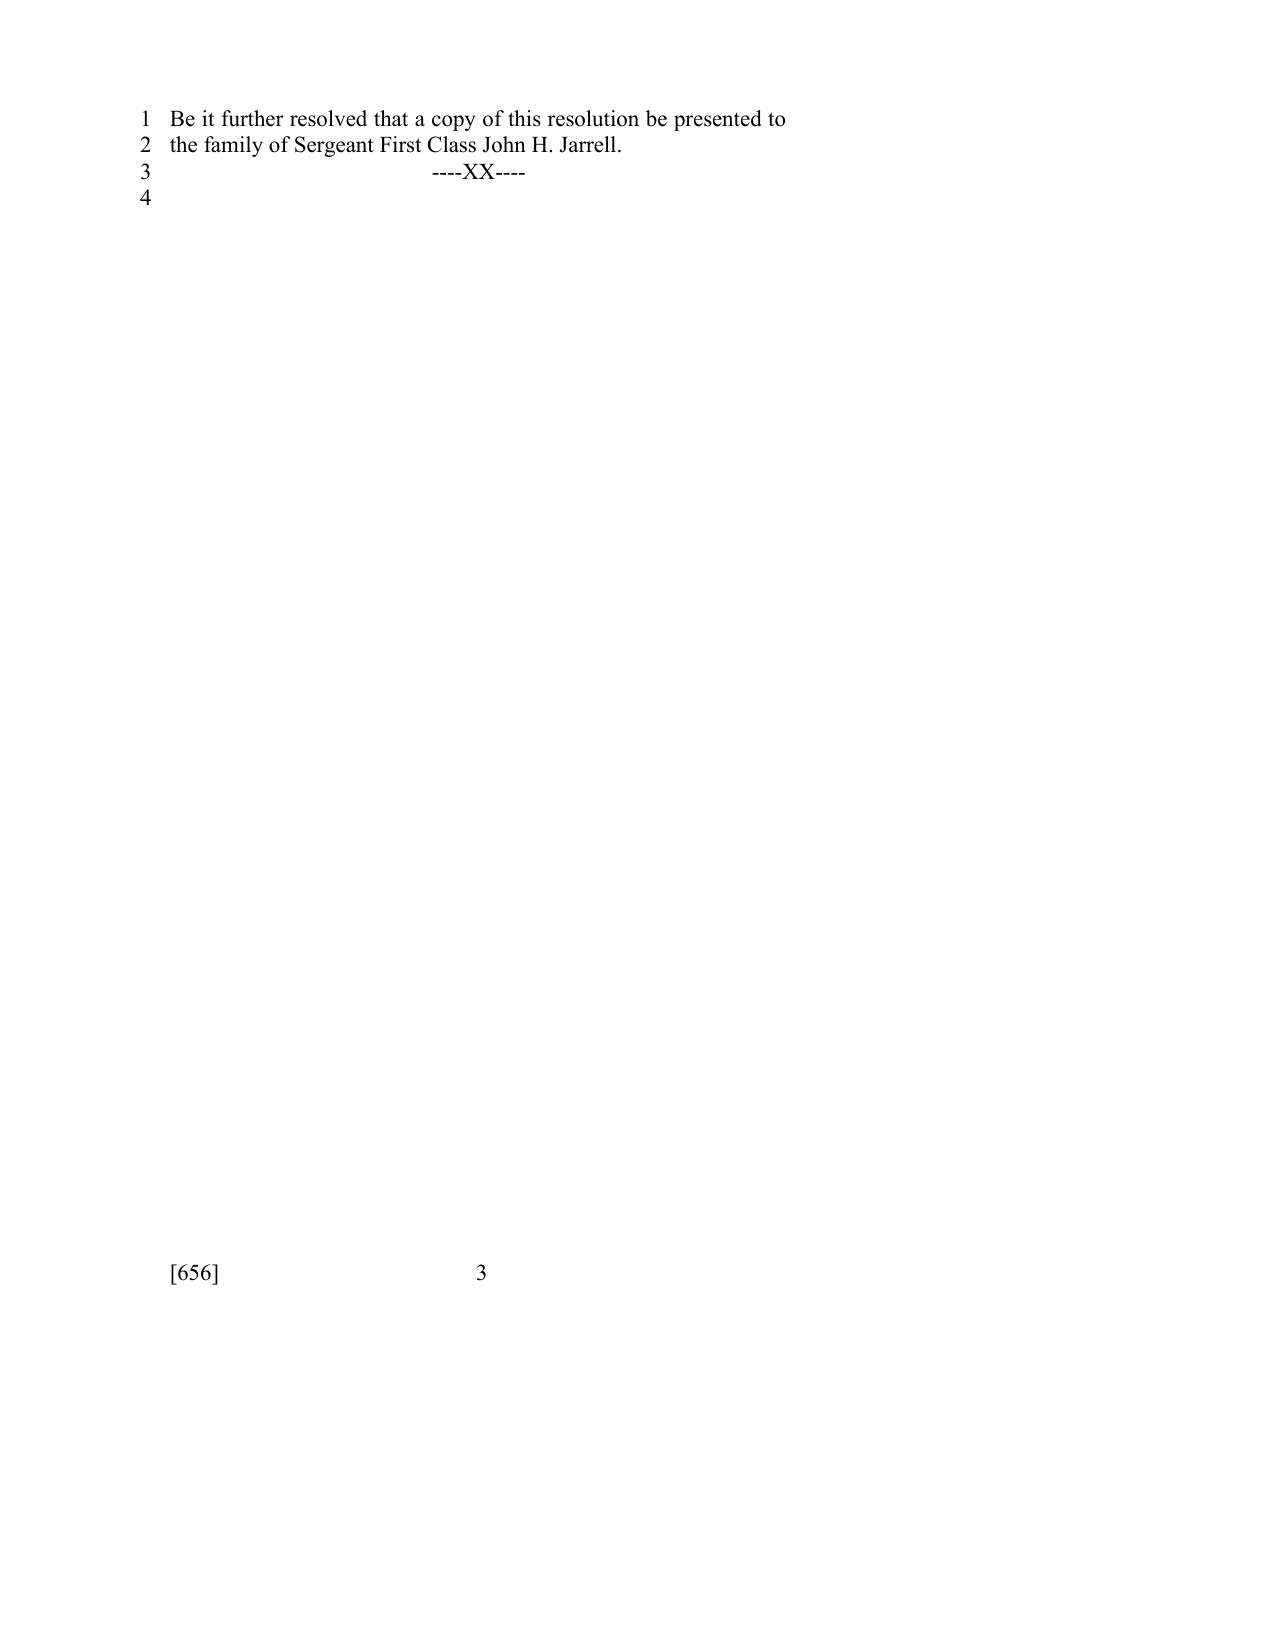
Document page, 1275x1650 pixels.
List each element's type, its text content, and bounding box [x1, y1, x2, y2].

text Be it further resolved that a copy of this resolution be presented to the family of Sergeant First Class John H. Jarrell. [169, 105, 787, 158]
text ----XX---- [169, 158, 787, 184]
